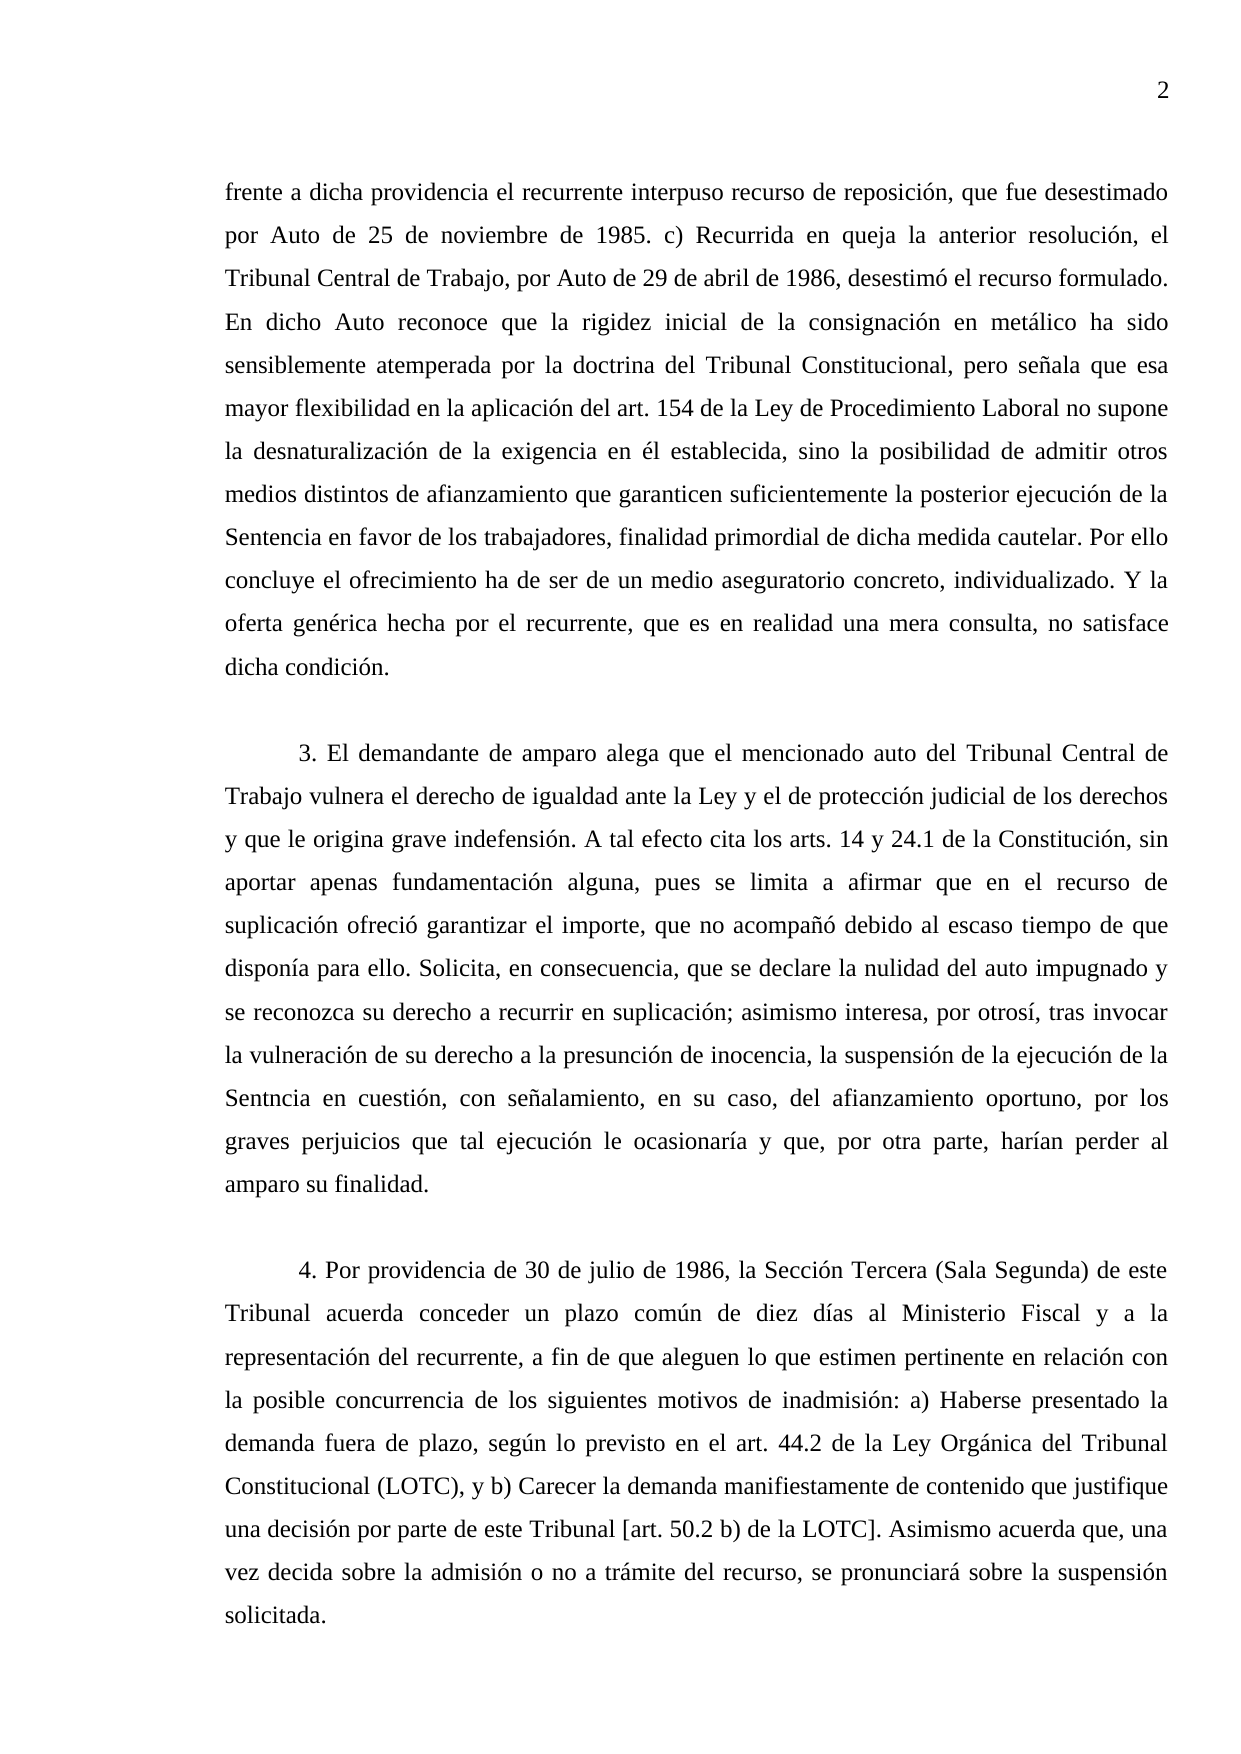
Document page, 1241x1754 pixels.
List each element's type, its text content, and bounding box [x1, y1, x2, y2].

text 4. Por providencia de 30 de julio de 1986, la Sección Tercera (Sala Segunda) de este Tribunal acuerda conceder un plazo común de diez días al Ministerio Fiscal y a la representación del recurrente, a fin de que aleguen lo que estimen pertinente en relación con la posible concurrencia de los siguientes motivos de inadmisión: a) Haberse presentado la demanda fuera de plazo, según lo previsto en el art. 44.2 de la Ley Orgánica del Tribunal Constitucional (LOTC), y b) Carecer la demanda manifiestamente de contenido que justifique una decisión por parte de este Tribunal [art. 50.2 b) de la LOTC]. Asimismo acuerda que, una vez decida sobre la admisión o no a trámite del recurso, se pronunciará sobre la suspensión solicitada. [224, 1255, 1169, 1629]
text 3. El demandante de amparo alega que el mencionado auto del Tribunal Central de Trabajo vulnera el derecho de igualdad ante la Ley y el de protección judicial de los derechos y que le origina grave indefensión. A tal efecto cita los arts. 14 y 24.1 de la Constitución, sin aportar apenas fundamentación alguna, pues se limita a afirmar que en el recurso de suplicación ofreció garantizar el importe, que no acompañó debido al escaso tiempo de que disponía para ello. Solicita, en consecuencia, que se declare la nulidad del auto impugnado y se reconozca su derecho a recurrir en suplicación; asimismo interesa, por otrosí, tras invocar la vulneración de su derecho a la presunción de inocencia, la suspensión de la ejecución de la Sentncia en cuestión, con señalamiento, en su caso, del afianzamiento oportuno, por los graves perjuicios que tal ejecución le ocasionaría y que, por otra parte, harían perder al amparo su finalidad. [224, 738, 1169, 1198]
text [224, 177, 1169, 680]
